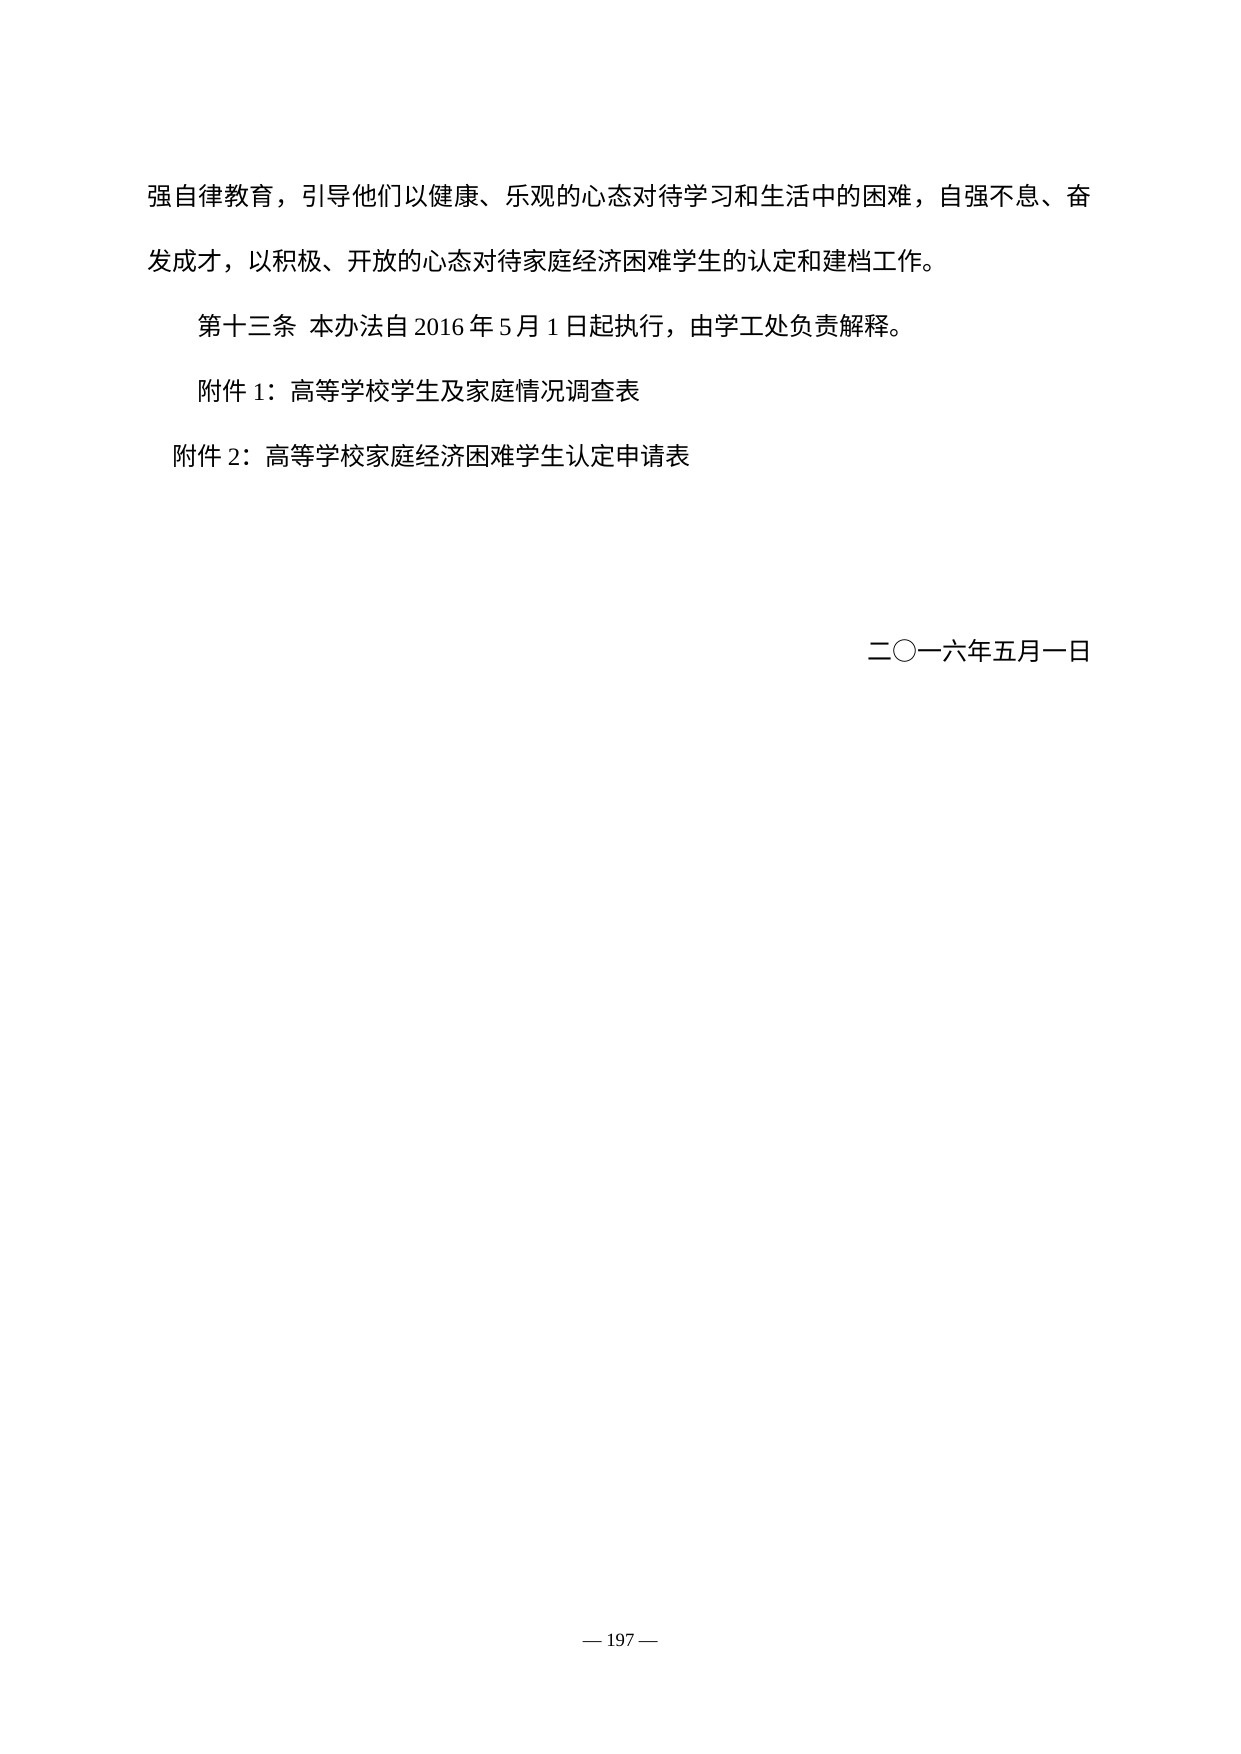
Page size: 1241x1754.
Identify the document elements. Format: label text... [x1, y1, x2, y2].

text 二○一六年五月一日 [148, 617, 1092, 682]
text 附件1：高等学校学生及家庭情况调查表 [148, 357, 1092, 422]
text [148, 162, 1092, 292]
text 附件2：高等学校家庭经济困难学生认定申请表 [148, 422, 1092, 487]
text 第十三条 本办法自2016年5月1日起执行，由学工处负责解释。 [148, 292, 1092, 357]
